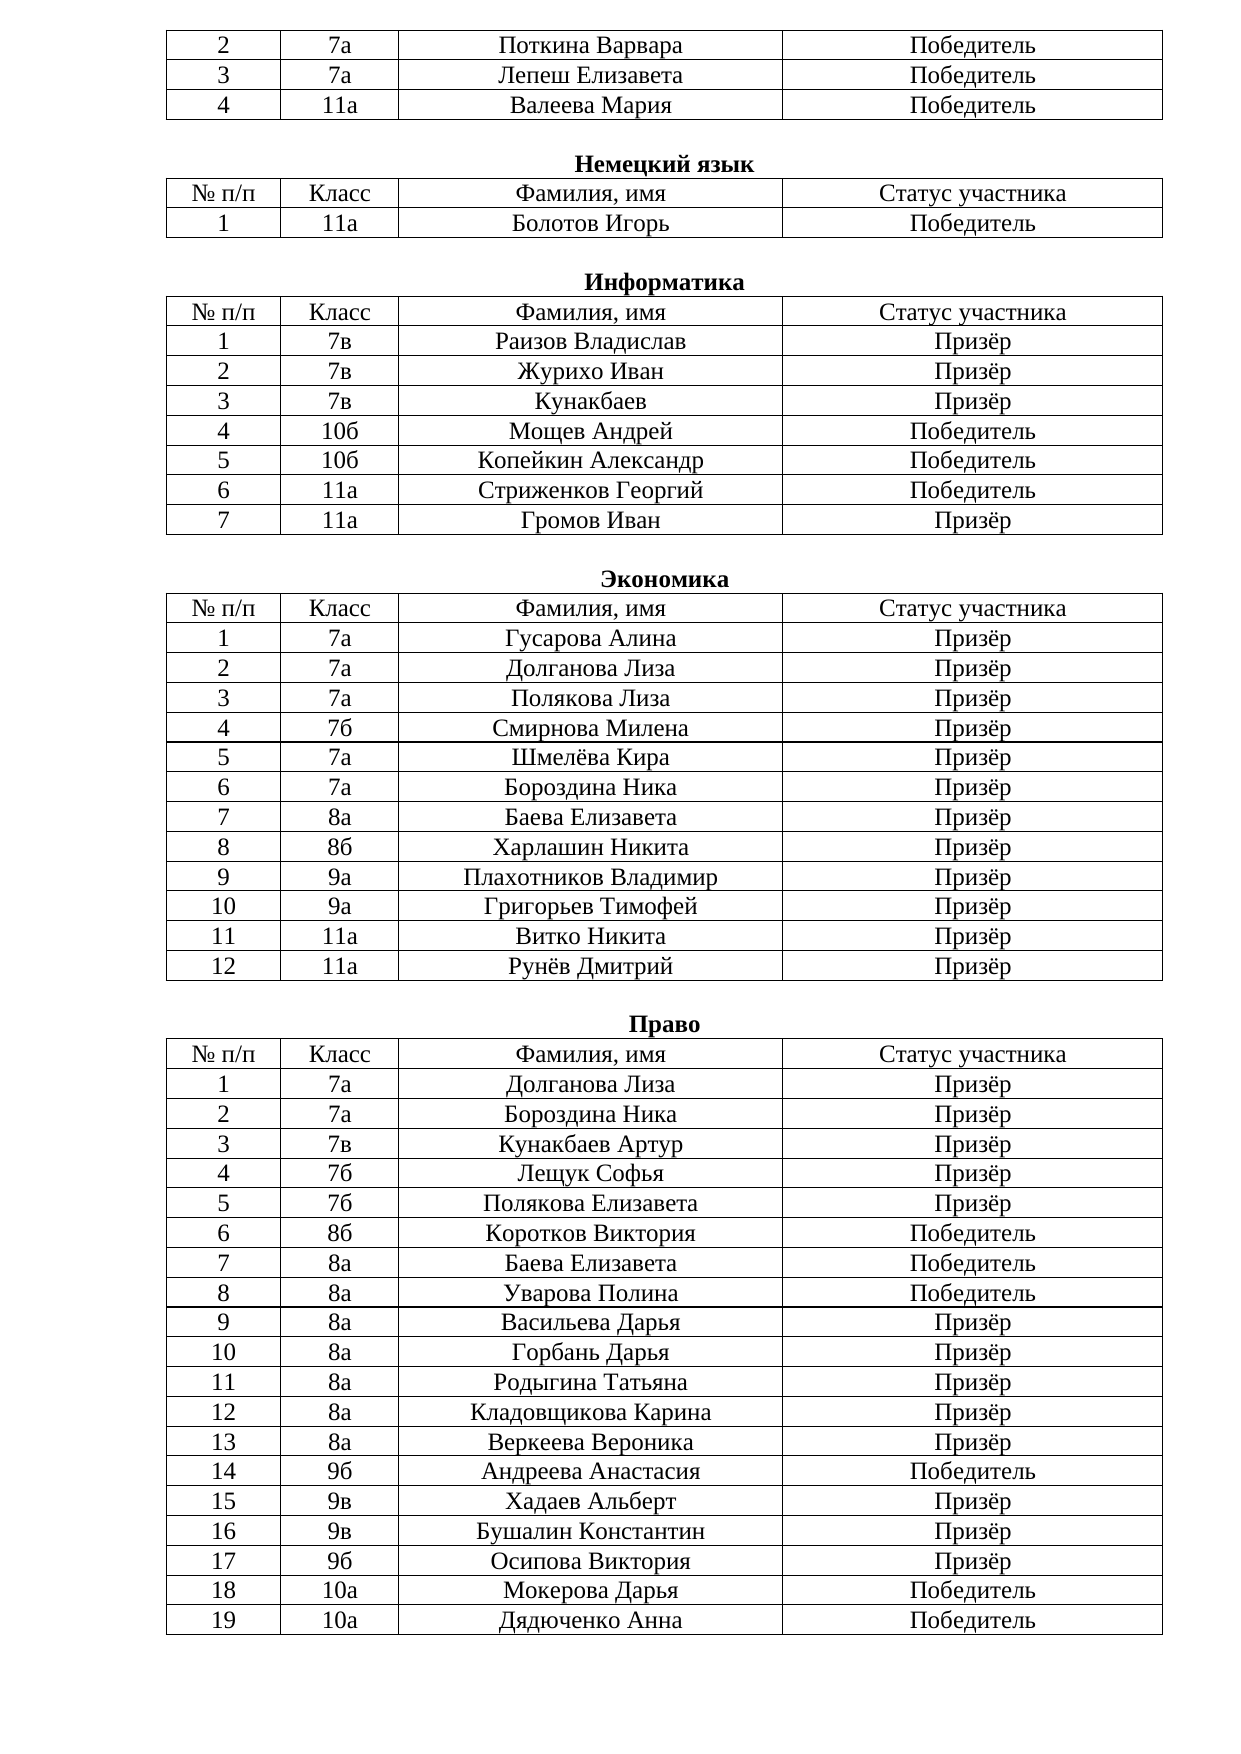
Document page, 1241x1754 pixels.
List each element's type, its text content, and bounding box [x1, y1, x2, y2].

table_cell 8а [281, 1278, 398, 1306]
table_cell Болотов Игорь [399, 208, 782, 237]
table_cell Призёр [783, 683, 1162, 712]
table_cell Шмелёва Кира [399, 743, 782, 771]
table_cell Победитель [783, 1456, 1162, 1485]
table_cell Призёр [783, 1397, 1162, 1426]
table_cell 10б [281, 446, 398, 474]
table_cell 8а [281, 1397, 398, 1426]
table_cell 11а [281, 951, 398, 980]
text Экономика [177, 564, 1152, 592]
table_cell 7 [167, 802, 280, 831]
table_cell Призёр [783, 386, 1162, 415]
table_cell 8б [281, 832, 398, 861]
table_header Фамилия, имя [399, 297, 782, 325]
table_cell Победитель [783, 31, 1162, 59]
table_cell Бороздина Ника [399, 1099, 782, 1128]
table_cell Победитель [783, 1576, 1162, 1604]
table_cell 7а [281, 1099, 398, 1128]
table_cell Победитель [783, 208, 1162, 237]
table_cell 8 [167, 832, 280, 861]
table_cell Призёр [783, 1427, 1162, 1455]
table_cell 2 [167, 356, 280, 385]
table_cell 5 [167, 743, 280, 771]
table_header Класс [281, 1039, 398, 1068]
table_cell Призёр [783, 653, 1162, 682]
table_cell Призёр [783, 1188, 1162, 1217]
table_cell 5 [167, 1188, 280, 1217]
table_cell Кладовщикова Карина [399, 1397, 782, 1426]
table_cell Дядюченко Анна [399, 1605, 782, 1634]
table_header Статус участника [783, 1039, 1162, 1068]
table_cell Валеева Мария [399, 90, 782, 119]
table_cell 4 [167, 416, 280, 444]
table_cell 9 [167, 1308, 280, 1336]
table_cell Полякова Лиза [399, 683, 782, 712]
table_cell 8а [281, 1367, 398, 1396]
table_cell 9б [281, 1546, 398, 1574]
table_cell 7а [281, 1069, 398, 1098]
table_cell 8а [281, 1308, 398, 1336]
table_cell 11 [167, 921, 280, 950]
table_cell Победитель [783, 1278, 1162, 1306]
table_cell Копейкин Александр [399, 446, 782, 474]
table_cell Витко Никита [399, 921, 782, 950]
table_cell 7а [281, 623, 398, 652]
table_cell Призёр [783, 1337, 1162, 1366]
table_cell 7а [281, 743, 398, 771]
table_cell 1 [167, 208, 280, 237]
table_cell Призёр [783, 921, 1162, 950]
table_cell Кунакбаев Артур [399, 1129, 782, 1157]
table_cell 8а [281, 1427, 398, 1455]
table_header Класс [281, 297, 398, 325]
table_cell 7в [281, 326, 398, 355]
table_cell Журихо Иван [399, 356, 782, 385]
table_cell 2 [167, 1099, 280, 1128]
table_cell Призёр [783, 356, 1162, 385]
table_cell Призёр [783, 802, 1162, 831]
table_cell Горбань Дарья [399, 1337, 782, 1366]
table_cell 16 [167, 1516, 280, 1545]
table_header Статус участника [783, 179, 1162, 207]
table_cell Призёр [783, 832, 1162, 861]
table_cell Лещук Софья [399, 1159, 782, 1187]
table_cell 2 [167, 653, 280, 682]
table_header Статус участника [783, 594, 1162, 622]
table_header Класс [281, 179, 398, 207]
table_cell 7а [281, 60, 398, 89]
table_cell 2 [167, 31, 280, 59]
table_cell 8 [167, 1278, 280, 1306]
table_cell 7б [281, 1159, 398, 1187]
table_cell 11а [281, 921, 398, 950]
table_cell 7 [167, 1248, 280, 1277]
table_cell Победитель [783, 1605, 1162, 1634]
table_cell 4 [167, 713, 280, 741]
table_cell 8а [281, 1337, 398, 1366]
table_cell Рунёв Дмитрий [399, 951, 782, 980]
table_cell 11 [167, 1367, 280, 1396]
table_cell 7а [281, 772, 398, 801]
table_header Класс [281, 594, 398, 622]
table_cell 11а [281, 90, 398, 119]
table_cell Долганова Лиза [399, 1069, 782, 1098]
table_cell 7а [281, 653, 398, 682]
table_cell 7а [281, 31, 398, 59]
table_cell 17 [167, 1546, 280, 1574]
table_cell 5 [167, 446, 280, 474]
table_cell 19 [167, 1605, 280, 1634]
table_cell Гусарова Алина [399, 623, 782, 652]
table_header Фамилия, имя [399, 594, 782, 622]
table_cell 10б [281, 416, 398, 444]
table_cell 6 [167, 772, 280, 801]
table_cell Призёр [783, 1546, 1162, 1574]
table_cell Призёр [783, 1129, 1162, 1157]
table_cell 3 [167, 60, 280, 89]
table_cell 9а [281, 891, 398, 920]
table_cell 18 [167, 1576, 280, 1604]
table_cell Победитель [783, 475, 1162, 504]
table_header № п/п [167, 1039, 280, 1068]
table_cell Призёр [783, 891, 1162, 920]
table_cell 9б [281, 1456, 398, 1485]
table_cell 9а [281, 862, 398, 890]
table_cell Раизов Владислав [399, 326, 782, 355]
table_cell 9в [281, 1516, 398, 1545]
table_cell Призёр [783, 772, 1162, 801]
table_cell Веркеева Вероника [399, 1427, 782, 1455]
table_cell Поткина Варвара [399, 31, 782, 59]
table_cell 12 [167, 1397, 280, 1426]
table_header Статус участника [783, 297, 1162, 325]
table_cell Призёр [783, 1367, 1162, 1396]
table_header № п/п [167, 594, 280, 622]
table_cell Призёр [783, 862, 1162, 890]
table_header Фамилия, имя [399, 179, 782, 207]
table_cell 8а [281, 802, 398, 831]
table_cell 3 [167, 1129, 280, 1157]
table_cell Васильева Дарья [399, 1308, 782, 1336]
table_cell Победитель [783, 1218, 1162, 1247]
table_cell Кунакбаев [399, 386, 782, 415]
table_cell 12 [167, 951, 280, 980]
table_cell Григорьев Тимофей [399, 891, 782, 920]
table_cell 7в [281, 1129, 398, 1157]
table_cell 11а [281, 505, 398, 534]
table_cell 8б [281, 1218, 398, 1247]
table_cell 9в [281, 1486, 398, 1515]
table_cell 7а [281, 683, 398, 712]
table_cell 4 [167, 90, 280, 119]
table_cell Мокерова Дарья [399, 1576, 782, 1604]
text Право [177, 1009, 1152, 1038]
table_cell Мощев Андрей [399, 416, 782, 444]
table_cell 7б [281, 713, 398, 741]
table_header Фамилия, имя [399, 1039, 782, 1068]
table_cell Осипова Виктория [399, 1546, 782, 1574]
table_cell 10а [281, 1576, 398, 1604]
text Информатика [177, 267, 1152, 296]
table_cell 13 [167, 1427, 280, 1455]
table_cell Полякова Елизавета [399, 1188, 782, 1217]
table_cell 1 [167, 1069, 280, 1098]
table_cell Уварова Полина [399, 1278, 782, 1306]
table_cell 1 [167, 326, 280, 355]
table_cell 7б [281, 1188, 398, 1217]
table_cell Призёр [783, 1159, 1162, 1187]
text Немецкий язык [177, 149, 1152, 177]
table_cell 7в [281, 386, 398, 415]
table_cell Призёр [783, 743, 1162, 771]
table_cell Победитель [783, 1248, 1162, 1277]
table_cell 6 [167, 475, 280, 504]
table_cell Победитель [783, 416, 1162, 444]
table_cell Лепеш Елизавета [399, 60, 782, 89]
table_cell Призёр [783, 1516, 1162, 1545]
table_cell Призёр [783, 1486, 1162, 1515]
table_cell 3 [167, 386, 280, 415]
table_cell Стриженков Георгий [399, 475, 782, 504]
table_cell 6 [167, 1218, 280, 1247]
table_cell 14 [167, 1456, 280, 1485]
table_cell 3 [167, 683, 280, 712]
table_cell 10а [281, 1605, 398, 1634]
table_cell Плахотников Владимир [399, 862, 782, 890]
table_cell Призёр [783, 951, 1162, 980]
table_cell 15 [167, 1486, 280, 1515]
table_cell Бушалин Константин [399, 1516, 782, 1545]
table_cell 1 [167, 623, 280, 652]
table_header № п/п [167, 297, 280, 325]
table_cell Хадаев Альберт [399, 1486, 782, 1515]
table_cell Долганова Лиза [399, 653, 782, 682]
table_cell Бороздина Ника [399, 772, 782, 801]
table_cell Призёр [783, 623, 1162, 652]
table_cell 8а [281, 1248, 398, 1277]
table_cell Призёр [783, 1308, 1162, 1336]
table_cell 11а [281, 475, 398, 504]
table_cell Баева Елизавета [399, 802, 782, 831]
table_cell Родыгина Татьяна [399, 1367, 782, 1396]
table_cell Победитель [783, 446, 1162, 474]
table_cell 7 [167, 505, 280, 534]
table_cell Победитель [783, 60, 1162, 89]
table_cell Харлашин Никита [399, 832, 782, 861]
table_cell Призёр [783, 1099, 1162, 1128]
table_header № п/п [167, 179, 280, 207]
table_cell 10 [167, 891, 280, 920]
table_cell Призёр [783, 713, 1162, 741]
table_cell 11а [281, 208, 398, 237]
table_cell 9 [167, 862, 280, 890]
table_cell Призёр [783, 505, 1162, 534]
table_cell Громов Иван [399, 505, 782, 534]
table_cell Призёр [783, 1069, 1162, 1098]
table_cell Андреева Анастасия [399, 1456, 782, 1485]
table_cell Смирнова Милена [399, 713, 782, 741]
table_cell Коротков Виктория [399, 1218, 782, 1247]
table_cell Баева Елизавета [399, 1248, 782, 1277]
table_cell 4 [167, 1159, 280, 1187]
table_cell Победитель [783, 90, 1162, 119]
table_cell 10 [167, 1337, 280, 1366]
table_cell Призёр [783, 326, 1162, 355]
table_cell 7в [281, 356, 398, 385]
